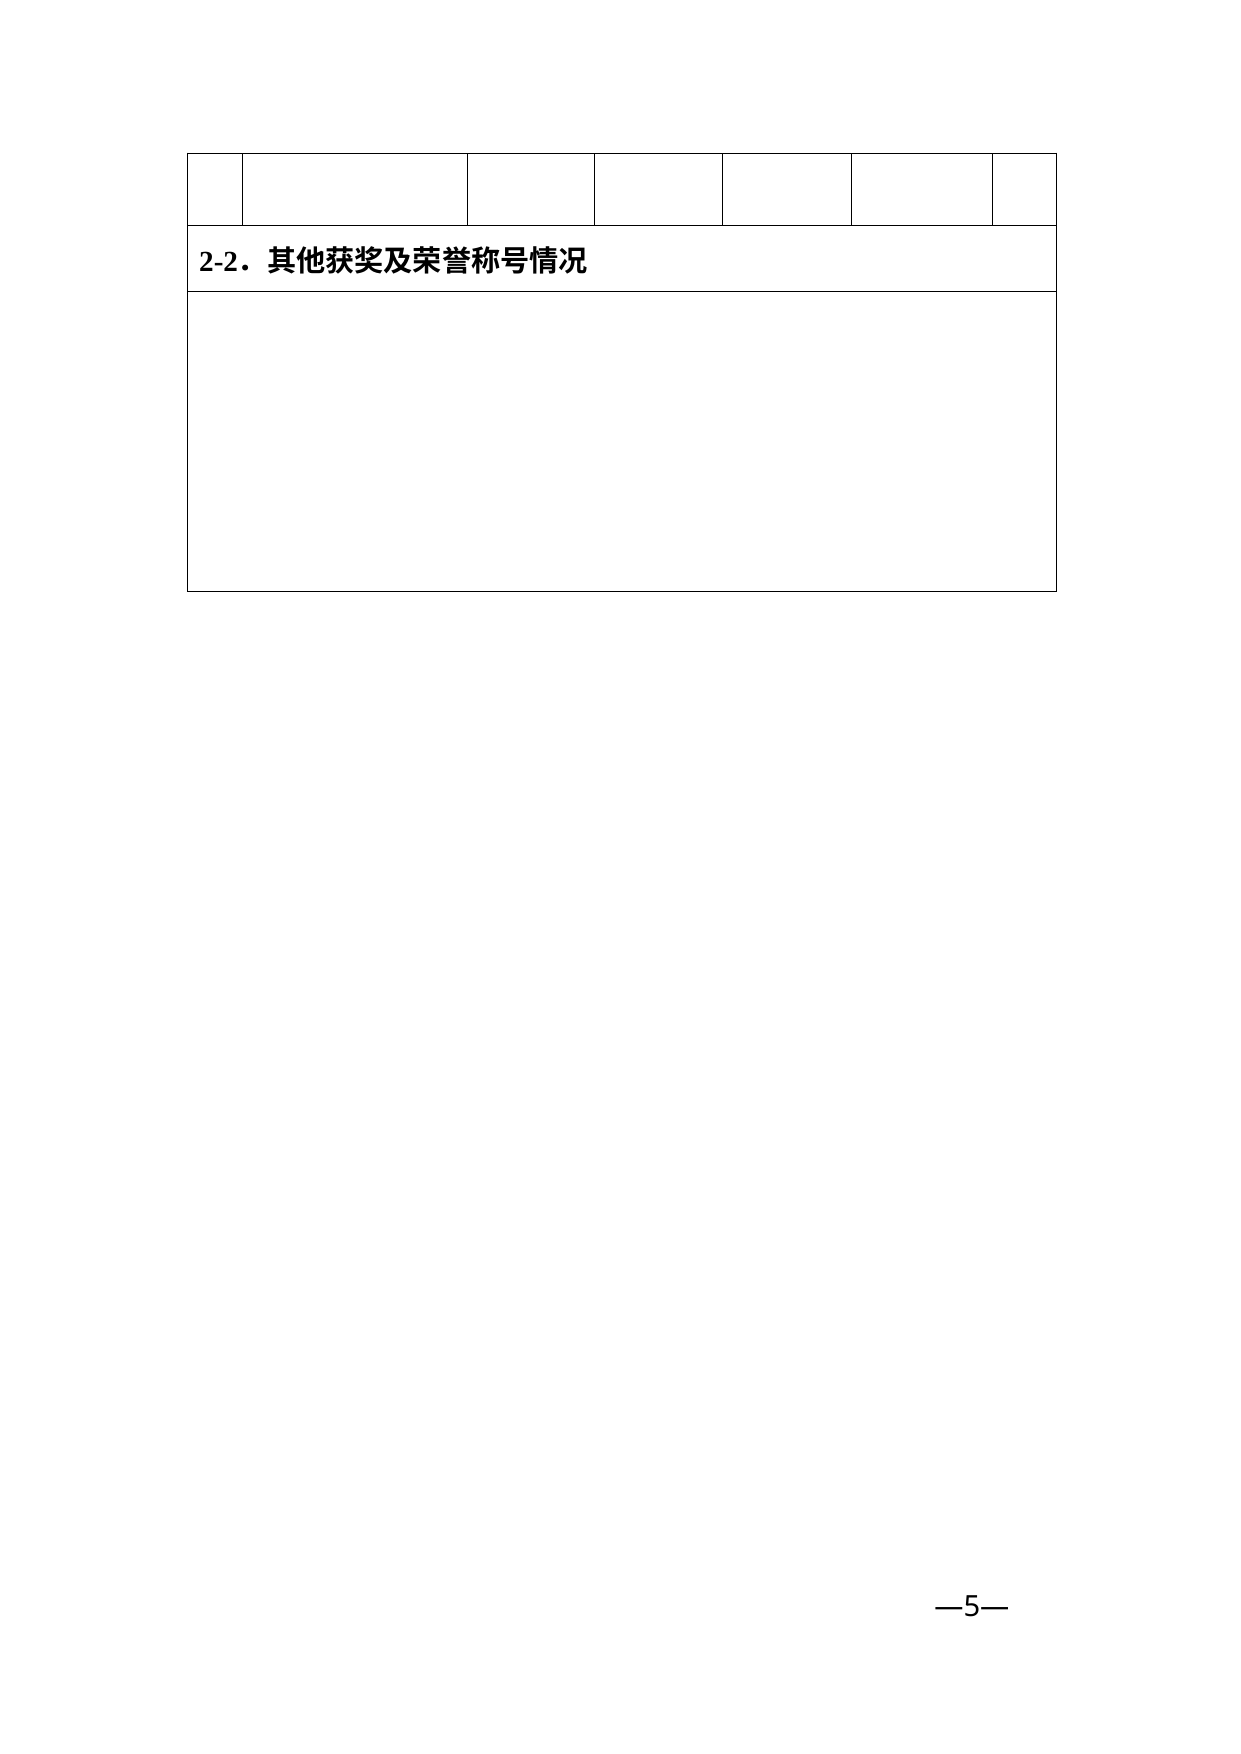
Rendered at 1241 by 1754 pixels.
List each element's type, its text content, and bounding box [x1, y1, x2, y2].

table_cell [595, 154, 722, 225]
table_cell [723, 154, 851, 225]
table_cell [468, 154, 594, 225]
table_cell [243, 154, 467, 225]
table_cell [188, 292, 1056, 591]
table_cell [993, 154, 1056, 225]
table_cell [852, 154, 992, 225]
table_cell [188, 154, 242, 225]
table_cell 2-2．其他获奖及荣誉称号情况 [188, 226, 1056, 291]
